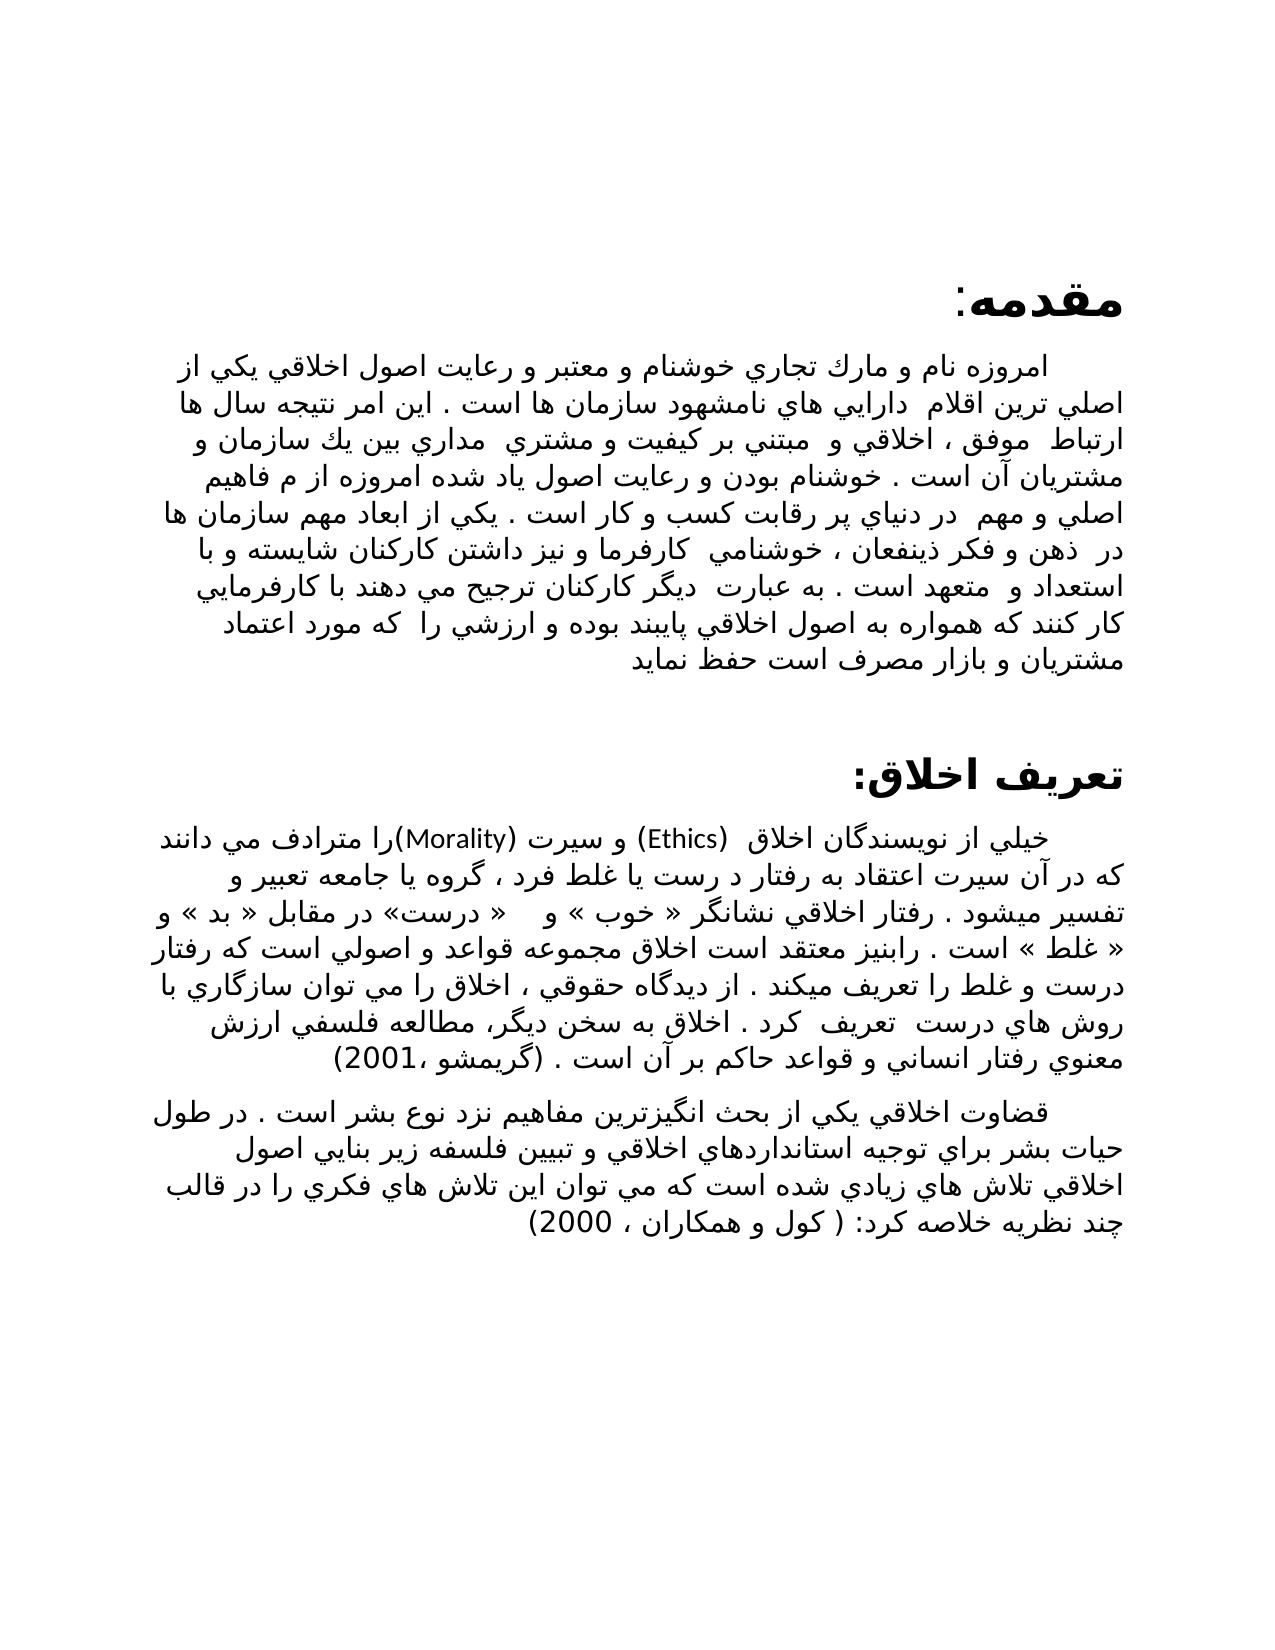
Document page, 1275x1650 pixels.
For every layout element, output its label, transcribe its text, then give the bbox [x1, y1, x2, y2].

text مقدمه: [150, 266, 1125, 328]
text قضاوت اخلاقي يكي از بحث انگيزترين مفاهيم نزد نوع بشر است . در طول حيات بشر براي توجيه استانداردهاي اخلاقي و تبيين فلسفه زير بنايي اصول اخلاقي تلاش هاي زيادي شده است كه مي توان اين تلاش هاي فكري را در قالب چند نظريه خلاصه كرد: ( كول و همكاران ، 2000) [150, 1095, 1125, 1239]
text امروزه نام و مارك تجاري خوشنام و معتبر و رعايت اصول اخلاقي يكي از اصلي ترين اقلام دارايي هاي نامشهود سازمان ها است . اين امر نتيجه سال ها ارتباط موفق ، اخلاقي و مبتني بر كيفيت و مشتري مداري بين يك سازمان و مشتريان آن است . خوشنام بودن و رعايت اصول ياد شده امروزه از م فاهيم اصلي و مهم در دنياي پر رقابت كسب و كار است . يكي از ابعاد مهم سازمان ها در ذهن و فكر ذينفعان ، خوشنامي كارفرما و نيز داشتن كاركنان شايسته و با استعداد و متعهد است . به عبارت ديگر كاركنان ترجيح مي دهند با كارفرمايي كار كنند كه همواره به اصول اخلاقي پايبند بوده و ارزشي را كه مورد اعتماد مشتريان و بازار مصرف است حفظ نمايد [150, 349, 1125, 677]
text خيلي از نويسندگان اخلاق (Ethics) و سيرت (Morality)را مترادف مي دانند كه در آن سيرت اعتقاد به رفتار د رست يا غلط فرد ، گروه يا جامعه تعبير و تفسير ميشود . رفتار اخلاقي نشانگر « خوب » و « درست» در مقابل « بد » و « غلط » است . رابنيز معتقد است اخلاق مجموعه قواعد و اصولي است كه رفتار درست و غلط را تعريف ميكند . از ديدگاه حقوقي ، اخلاق را مي توان سازگاري با روش هاي درست تعريف كرد . اخلاق به سخن ديگر، مطالعه فلسفي ارزش معنوي رفتار انساني و قواعد حاكم بر آن است . (گريمشو ،2001) [150, 820, 1125, 1076]
text تعريف اخلاق: [150, 751, 1125, 800]
